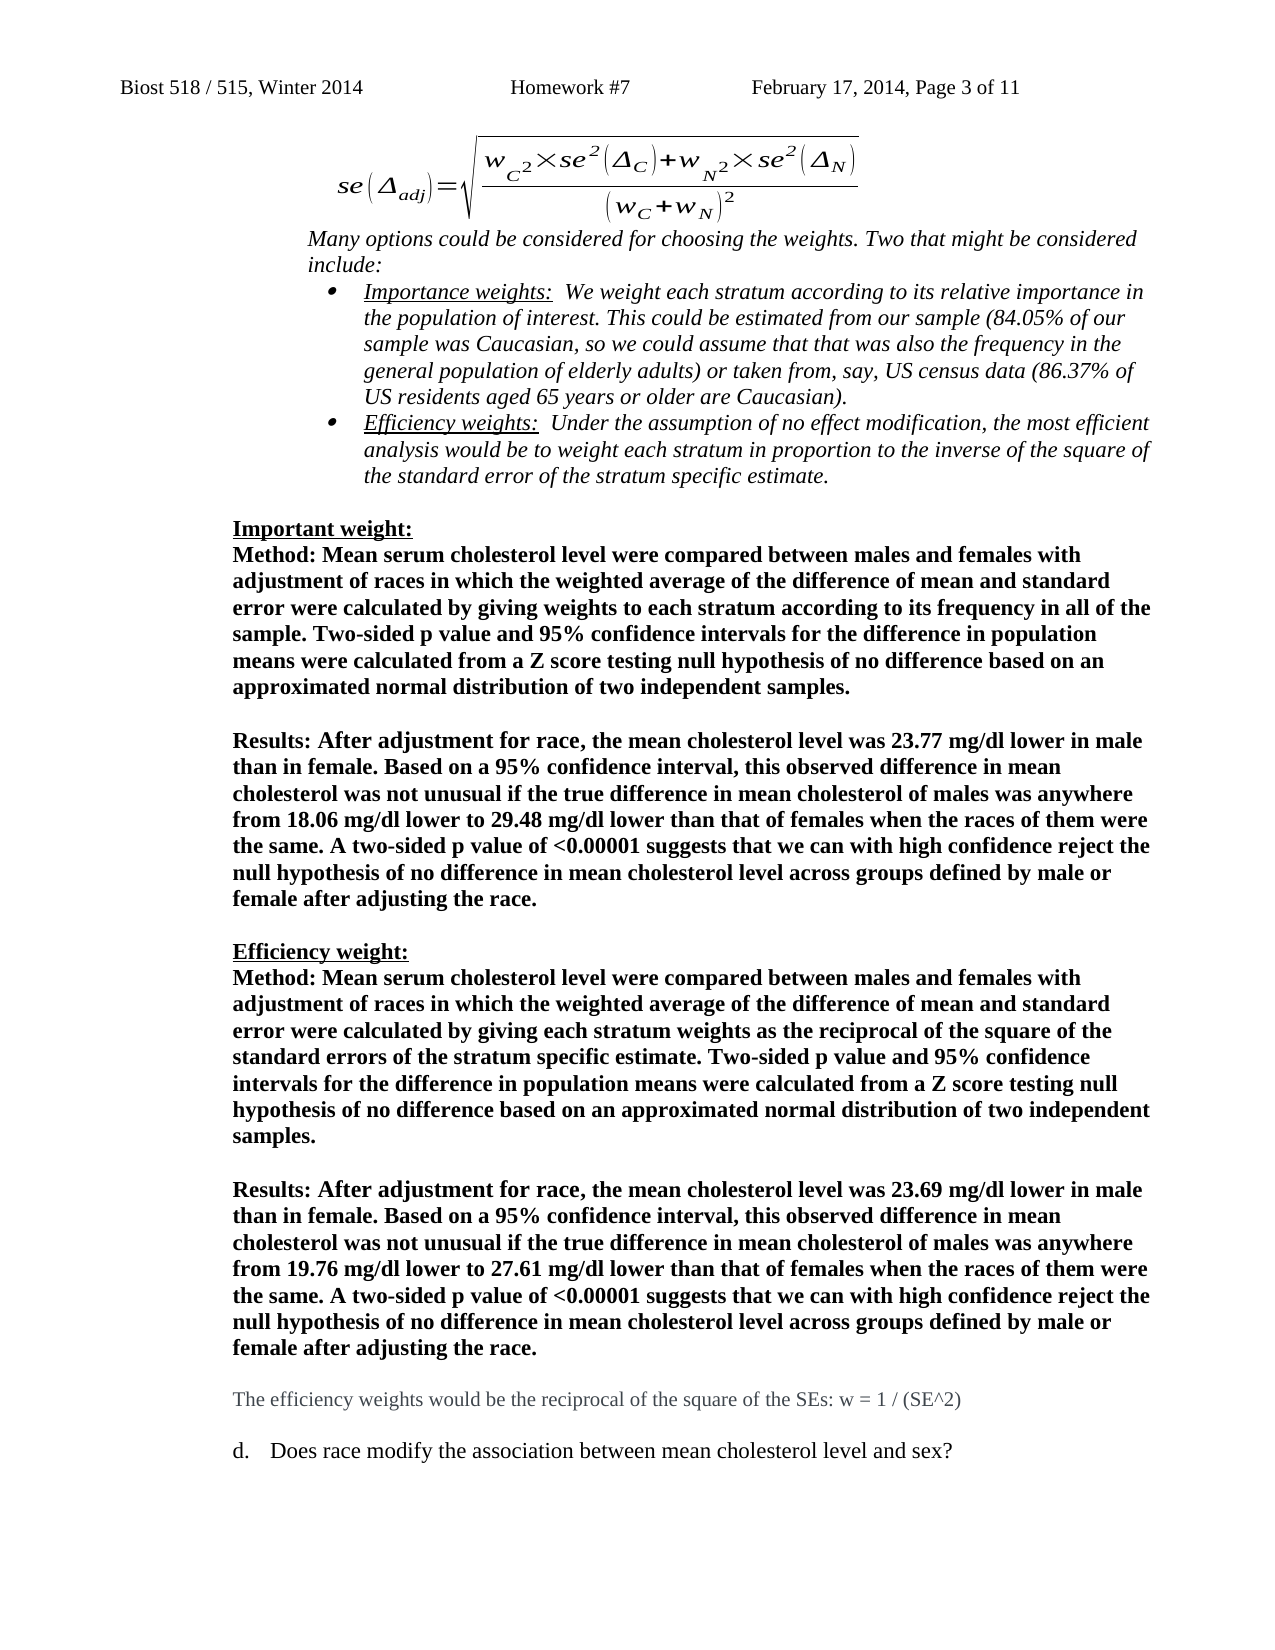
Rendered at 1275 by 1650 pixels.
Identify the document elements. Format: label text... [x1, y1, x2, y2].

list Efficiency weights: Under the assumption of no effect modification, the most efficient analysis would be to weight each stratum in proportion to the inverse of the square of the standard error of the stratum specific estimate. [326, 409, 1155, 488]
text Efficiency weight: [232, 938, 1155, 964]
list Does race modify the association between mean cholesterol level and sex? [232, 1437, 1155, 1464]
list Importance weights: We weight each stratum according to its relative importance in the population of interest. This could be estimated from our sample (84.05% of our sample was Caucasian, so we could assume that that was also the frequency in the general population of elderly adults) or taken from, say, census data (86.37% of US residents aged 65 years or older are Caucasian). [326, 278, 1155, 409]
text Method: Mean serum cholesterol level were compared between males and females with adjustment of races in which the weighted average of the difference of mean and standard error were calculated by giving each stratum weights as the reciprocal of the square of the standard errors of the stratum specific estimate. Two-sided p value and 95% confidence intervals for the difference in population means were calculated from a Z score testing null hypothesis of no difference based on an approximated normal distribution of two independent samples. [232, 964, 1155, 1149]
text The efficiency weights would be the reciprocal of the square of the SEs: w = 1 / (SE^2) [232, 1387, 1155, 1411]
text Method: Mean serum cholesterol level were compared between males and females with adjustment of races in which the weighted average of the difference of mean and standard error were calculated by giving weights to each stratum according to its frequency in all of the sample. Two-sided p value and 95% confidence intervals for the difference in population means were calculated from a Z score testing null hypothesis of no difference based on an approximated normal distribution of two independent samples. [232, 541, 1155, 699]
text Results: After adjustment for race, the mean cholesterol level was 23.77 mg/dl lower in male than in female. Based on a 95% confidence interval, this observed difference in mean cholesterol was not unusual if the true difference in mean cholesterol of males was anywhere from 18.06 mg/dl lower to 29.48 mg/dl lower than that of females when the races of them were the same. A two-sided p value of <0.00001 suggests that we can with high confidence reject the null hypothesis of no difference in mean cholesterol level across groups defined by male or female after adjusting the race. [232, 726, 1155, 911]
text Many options could be considered for choosing the weights. Two that might be considered include: [307, 225, 1155, 278]
text Important weight: [232, 515, 1155, 541]
text Results: After adjustment for race, the mean cholesterol level was 23.69 mg/dl lower in male than in female. Based on a 95% confidence interval, this observed difference in mean cholesterol was not unusual if the true difference in mean cholesterol of males was anywhere from 19.76 mg/dl lower to 27.61 mg/dl lower than that of females when the races of them were the same. A two-sided p value of <0.00001 suggests that we can with high confidence reject the null hypothesis of no difference in mean cholesterol level across groups defined by male or female after adjusting the race. [232, 1175, 1155, 1361]
